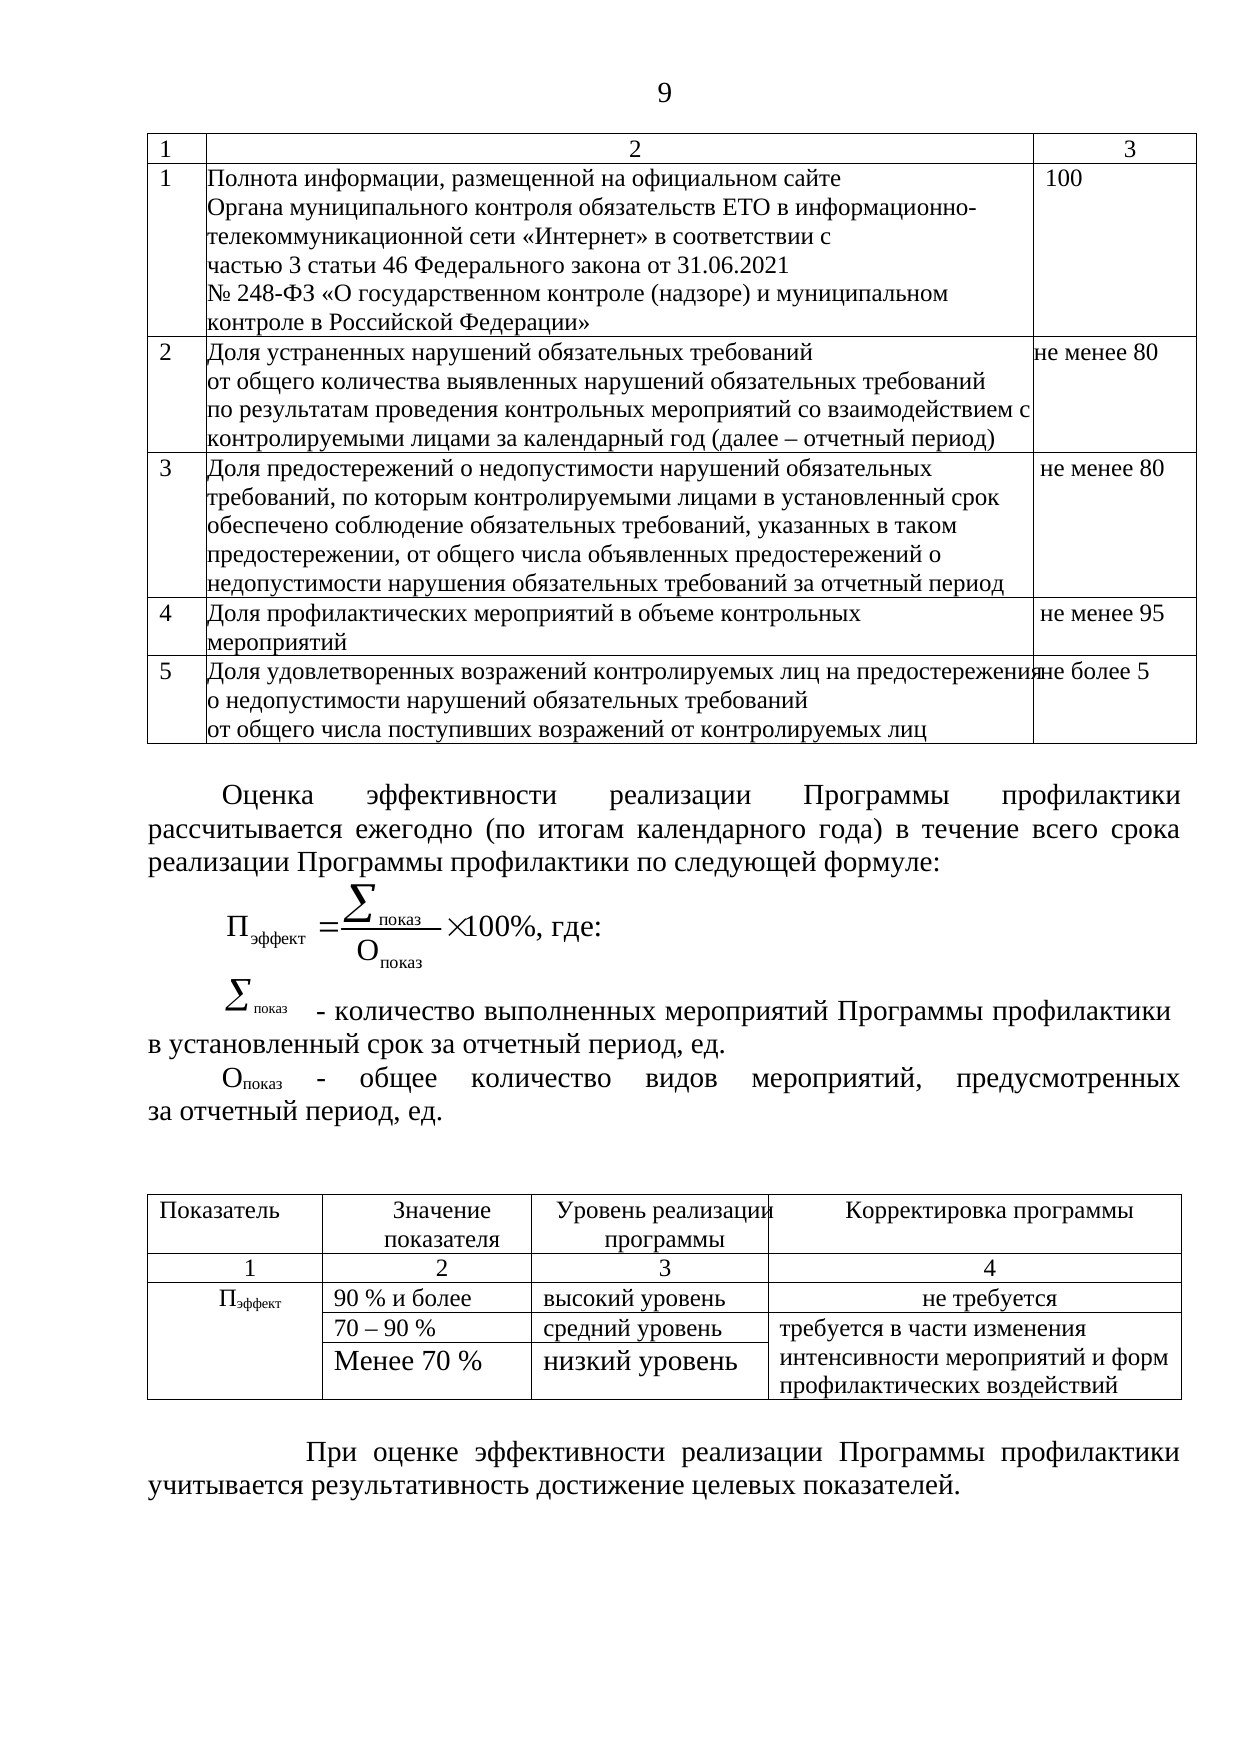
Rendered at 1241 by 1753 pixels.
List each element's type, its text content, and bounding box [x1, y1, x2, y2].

table_cell средний уровень [532, 1313, 768, 1342]
table_cell не требуется [769, 1283, 1181, 1312]
table_cell 70 – 90 % [323, 1313, 531, 1342]
table_header 1 [148, 134, 206, 162]
table_cell Доля устраненных нарушений обязательных требований от общего количества выявленных нарушений обязательных требований по результатам проведения контрольных мероприятий со взаимодействием с контролируемыми лицами за календарный год (далее – отчетный период) [207, 337, 1033, 452]
table_cell Менее 70 % [323, 1343, 531, 1399]
table_header 2 [207, 134, 1033, 162]
table_cell не менее 80 [1034, 453, 1196, 597]
table_header Показатель [148, 1195, 322, 1252]
table_cell высокий уровень [532, 1283, 768, 1312]
table_header 3 [1034, 134, 1196, 162]
table_cell 2 [323, 1254, 531, 1282]
table_header Уровень реализации программы [532, 1195, 768, 1252]
table_header Корректировка программы [769, 1195, 1181, 1252]
table_cell 1 [148, 164, 206, 336]
table_cell Доля профилактических мероприятий в объеме контрольных мероприятий [207, 598, 1033, 655]
table_cell требуется в части изменения интенсивности мероприятий и форм профилактических воздействий [769, 1313, 1181, 1399]
text - количество выполненных мероприятий Программы профилактики в установленный срок за отчетный период, ед. [148, 975, 1181, 1060]
text При оценке эффективности реализации Программы профилактики учитывается результативность достижение целевых показателей. [148, 1434, 1181, 1501]
table_cell 3 [532, 1254, 768, 1282]
table_header Значение показателя [323, 1195, 531, 1252]
text Опоказ - общее количество видов мероприятий, предусмотренных за отчетный период, ед. [148, 1060, 1181, 1127]
table_cell Доля удовлетворенных возражений контролируемых лиц на предостережения о недопустимости нарушений обязательных требований от общего числа поступивших возражений от контролируемых лиц [207, 656, 1033, 743]
table_cell 4 [148, 598, 206, 655]
table_cell 90 % и более [323, 1283, 531, 1312]
table_cell Доля предостережений о недопустимости нарушений обязательных требований, по которым контролируемыми лицами в установленный срок обеспечено соблюдение обязательных требований, указанных в таком предостережении, от общего числа объявленных предостережений о недопустимости нарушения обязательных требований за отчетный период [207, 453, 1033, 597]
table_cell Пэффект [148, 1283, 322, 1399]
table_cell не менее 80 [1034, 337, 1196, 452]
table_cell 1 [148, 1254, 322, 1282]
table_cell низкий уровень [532, 1343, 768, 1399]
table_cell 100 [1034, 164, 1196, 336]
table_cell 2 [148, 337, 206, 452]
table_cell 3 [148, 453, 206, 597]
table_cell 5 [148, 656, 206, 743]
text Оценка эффективности реализации Программы профилактики рассчитывается ежегодно (по итогам календарного года) в течение всего срока реализации Программы профилактики по следующей формуле: [148, 777, 1181, 878]
table_cell не менее 95 [1034, 598, 1196, 655]
table_cell не более 5 [1034, 656, 1196, 743]
table_cell Полнота информации, размещенной на официальном сайте Органа муниципального контроля обязательств ЕТО в информационно-телекоммуникационной сети «Интернет» в соответствии с частью 3 статьи 46 Федерального закона от 31.06.2021 № 248-ФЗ «О государственном контроле (надзоре) и муниципальном контроле в Российской Федерации» [207, 164, 1033, 336]
table_cell 4 [769, 1254, 1181, 1282]
